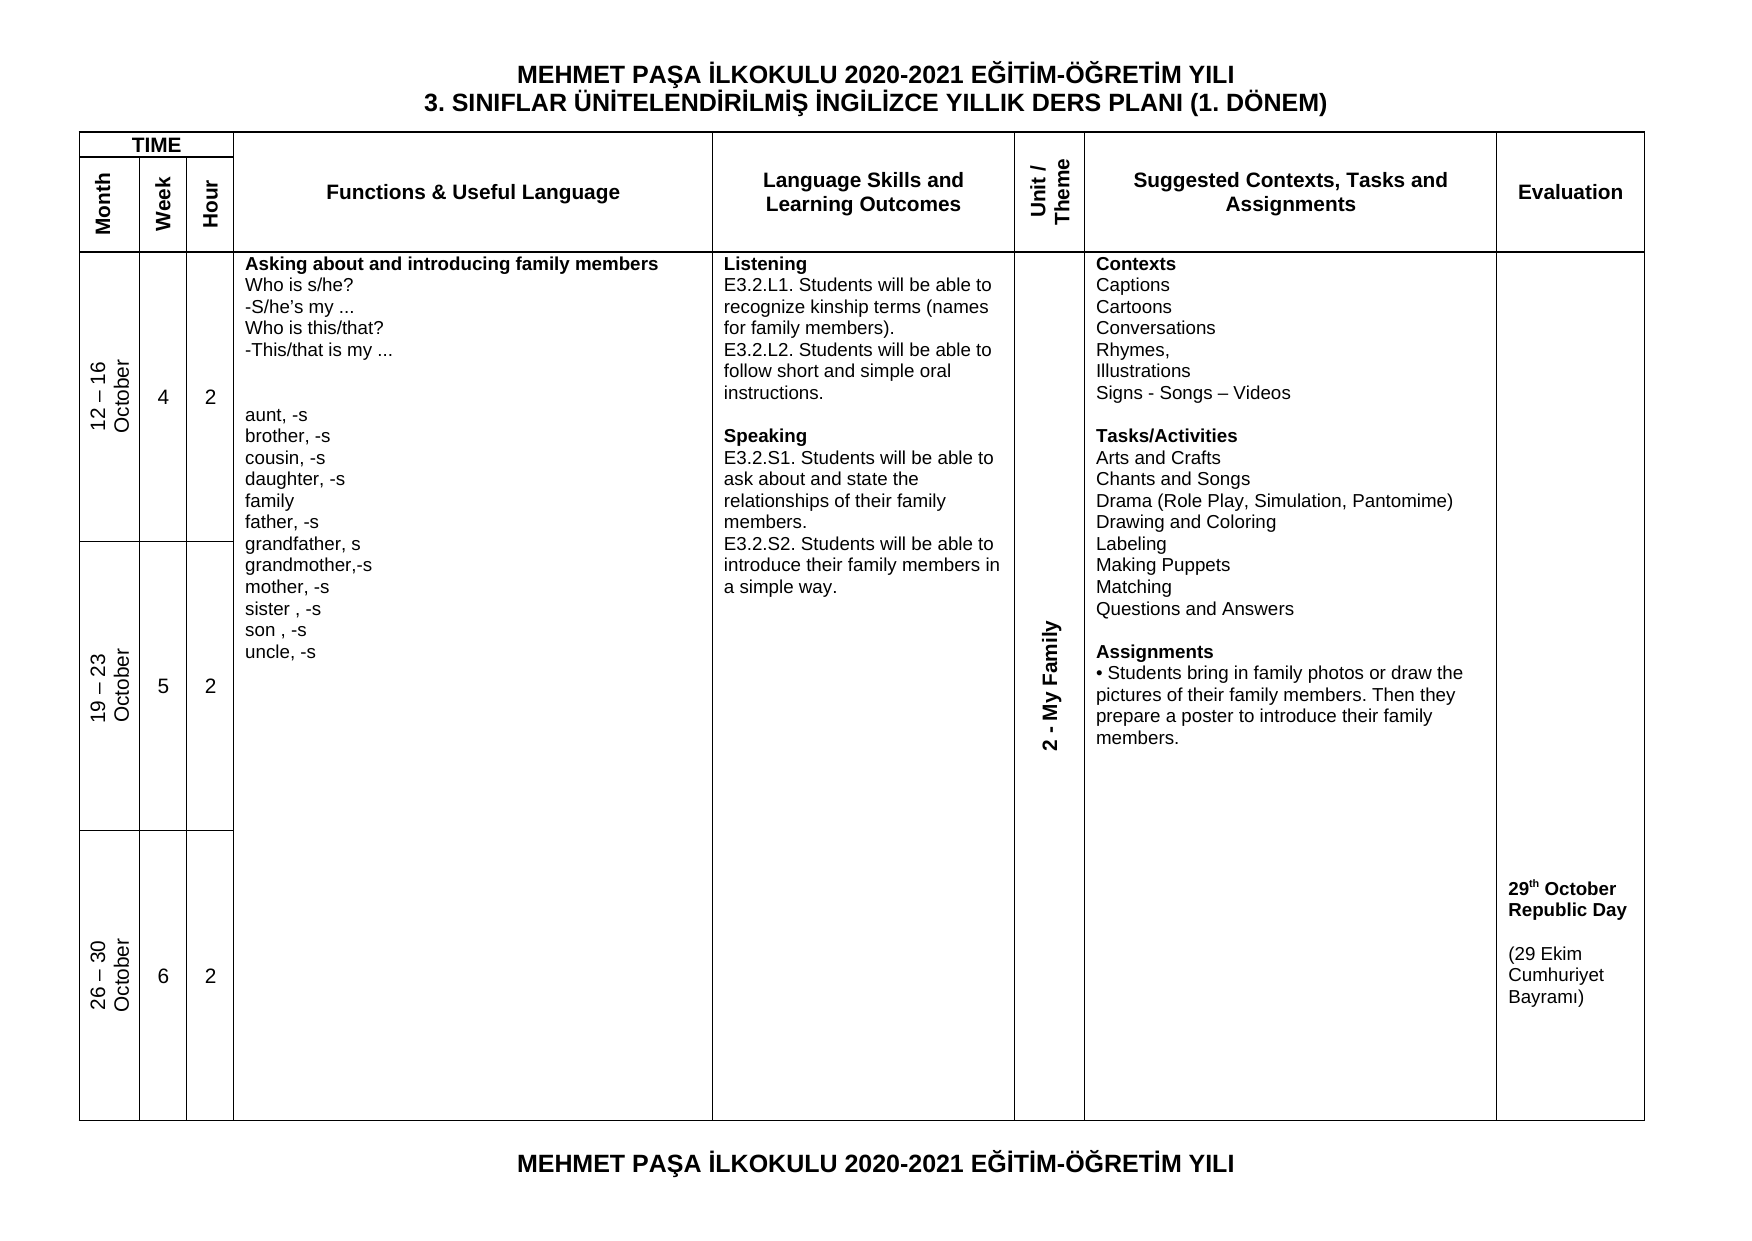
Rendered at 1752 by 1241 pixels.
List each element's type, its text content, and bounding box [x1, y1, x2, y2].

table_cell Week [140, 158, 186, 251]
table_cell 2 [187, 253, 233, 541]
table_cell 12 – 16 October [80, 253, 139, 541]
table_cell Contexts Captions Cartoons Conversations Rhymes, Illustrations Signs - Songs – Videos Tasks/Activities Arts and Crafts Chants and Songs Drama (Role Play, Simulation, Pantomime) Drawing and Coloring Labeling Making Puppets Matching Questions and Answers Assignments • Students bring in family photos or draw the pictures of their family members. Then they prepare a poster to introduce their family members. [1085, 253, 1496, 1120]
text MEHMET PAŞA İLKOKULU 2020-2021 EĞİTİM-ÖĞRETİM YILI [150, 59, 1602, 88]
text 3. SINIFLAR ÜNİTELENDİRİLMİŞ İNGİLİZCE YILLIK DERS PLANI (1. DÖNEM) [150, 88, 1602, 117]
table_cell Hour [187, 158, 233, 251]
table_cell 6 [140, 831, 186, 1120]
table_header TIME [80, 133, 233, 156]
table_header Functions & Useful Language [234, 133, 712, 251]
text MEHMET PAŞA İLKOKULU 2020-2021 EĞİTİM-ÖĞRETİM YILI [150, 1149, 1602, 1178]
table_cell 19 – 23 October [80, 542, 139, 830]
table_header Evaluation [1497, 133, 1644, 251]
table_header Suggested Contexts, Tasks and Assignments [1085, 133, 1496, 251]
table_header Unit / Theme [1015, 133, 1084, 251]
table_cell 2 [187, 542, 233, 830]
table_cell 29th October Republic Day (29 Ekim Cumhuriyet Bayramı) [1497, 253, 1644, 1120]
table_cell 26 – 30 October [80, 831, 139, 1120]
table_cell 2 [187, 831, 233, 1120]
table_cell 5 [140, 542, 186, 830]
table_cell Asking about and introducing family members Who is s/he? -S/he’s my ... Who is this/that? -This/that is my ... aunt, -s brother, -s cousin, -s daughter, -s family father, -s grandfather, s grandmother,-s mother, -s sister , -s son , -s uncle, -s [234, 253, 712, 1120]
table_header Language Skills and Learning Outcomes [713, 133, 1014, 251]
table_cell Month [80, 158, 139, 251]
table_cell 2 - My Family [1015, 253, 1084, 1120]
table_cell 4 [140, 253, 186, 541]
table_cell Listening E3.2.L1. Students will be able to recognize kinship terms (names for family members). E3.2.L2. Students will be able to follow short and simple oral instructions. Speaking E3.2.S1. Students will be able to ask about and state the relationships of their family members. E3.2.S2. Students will be able to introduce their family members in a simple way. [713, 253, 1014, 1120]
